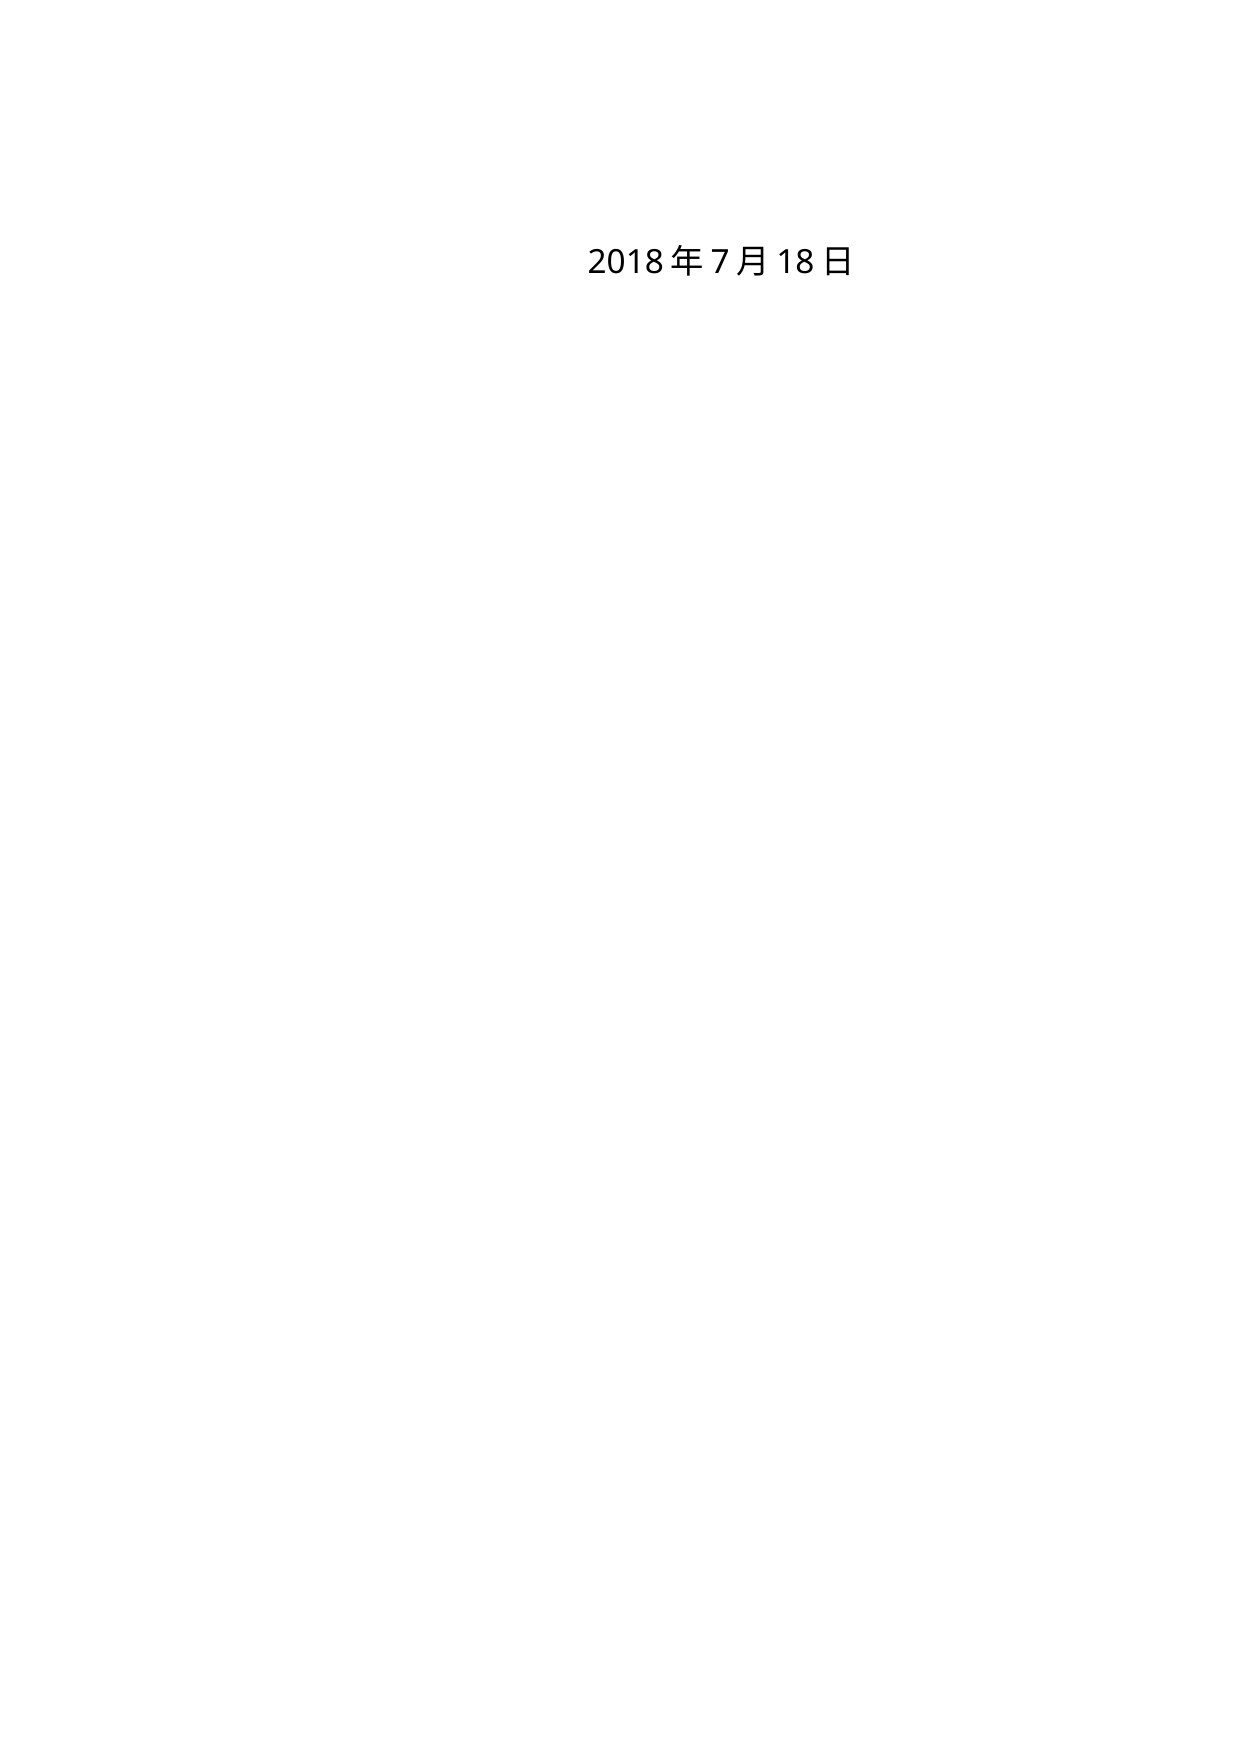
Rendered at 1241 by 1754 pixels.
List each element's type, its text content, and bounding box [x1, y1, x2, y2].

text 2018年7月18日 [187, 227, 1053, 292]
